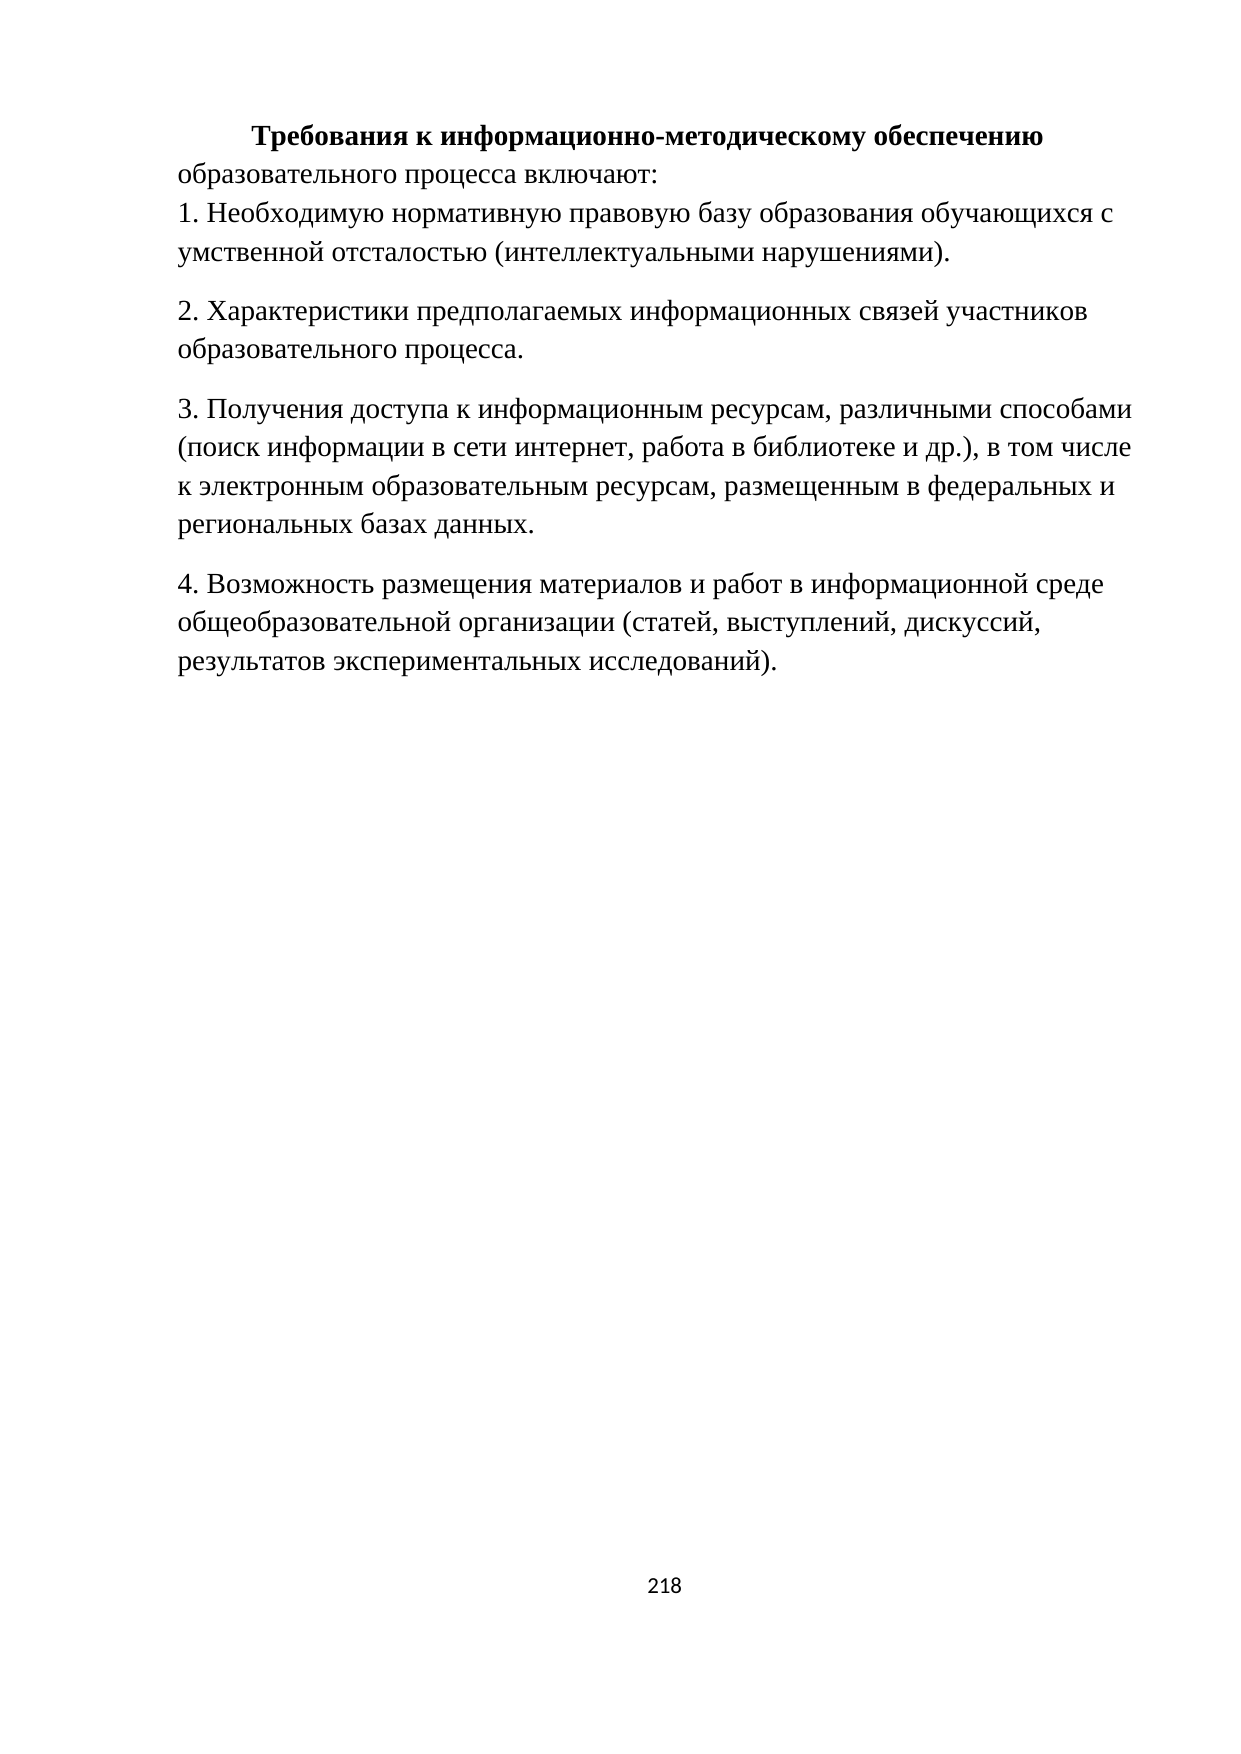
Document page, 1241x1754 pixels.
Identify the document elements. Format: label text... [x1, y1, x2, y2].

text 4. Возможность размещения материалов и работ в информационной среде общеобразовательной организации (статей, выступлений, дискуссий, результатов экспериментальных исследований). [177, 566, 1152, 676]
text 2. Характеристики предполагаемых информационных связей участников образовательного процесса. [177, 293, 1152, 365]
text 3. Получения доступа к информационным ресурсам, различными способами (поиск информации в сети интернет, работа в библиотеке и др.), в том числе к электронным образовательным ресурсам, размещенным в федеральных и региональных базах данных. [177, 391, 1152, 540]
text 1. Необходимую нормативную правовую базу образования обучающихся с умственной отсталостью (интеллектуальными нарушениями). [177, 195, 1152, 267]
text Требования к информационно-методическому обеспечению образовательного процесса включают: [177, 118, 1152, 190]
